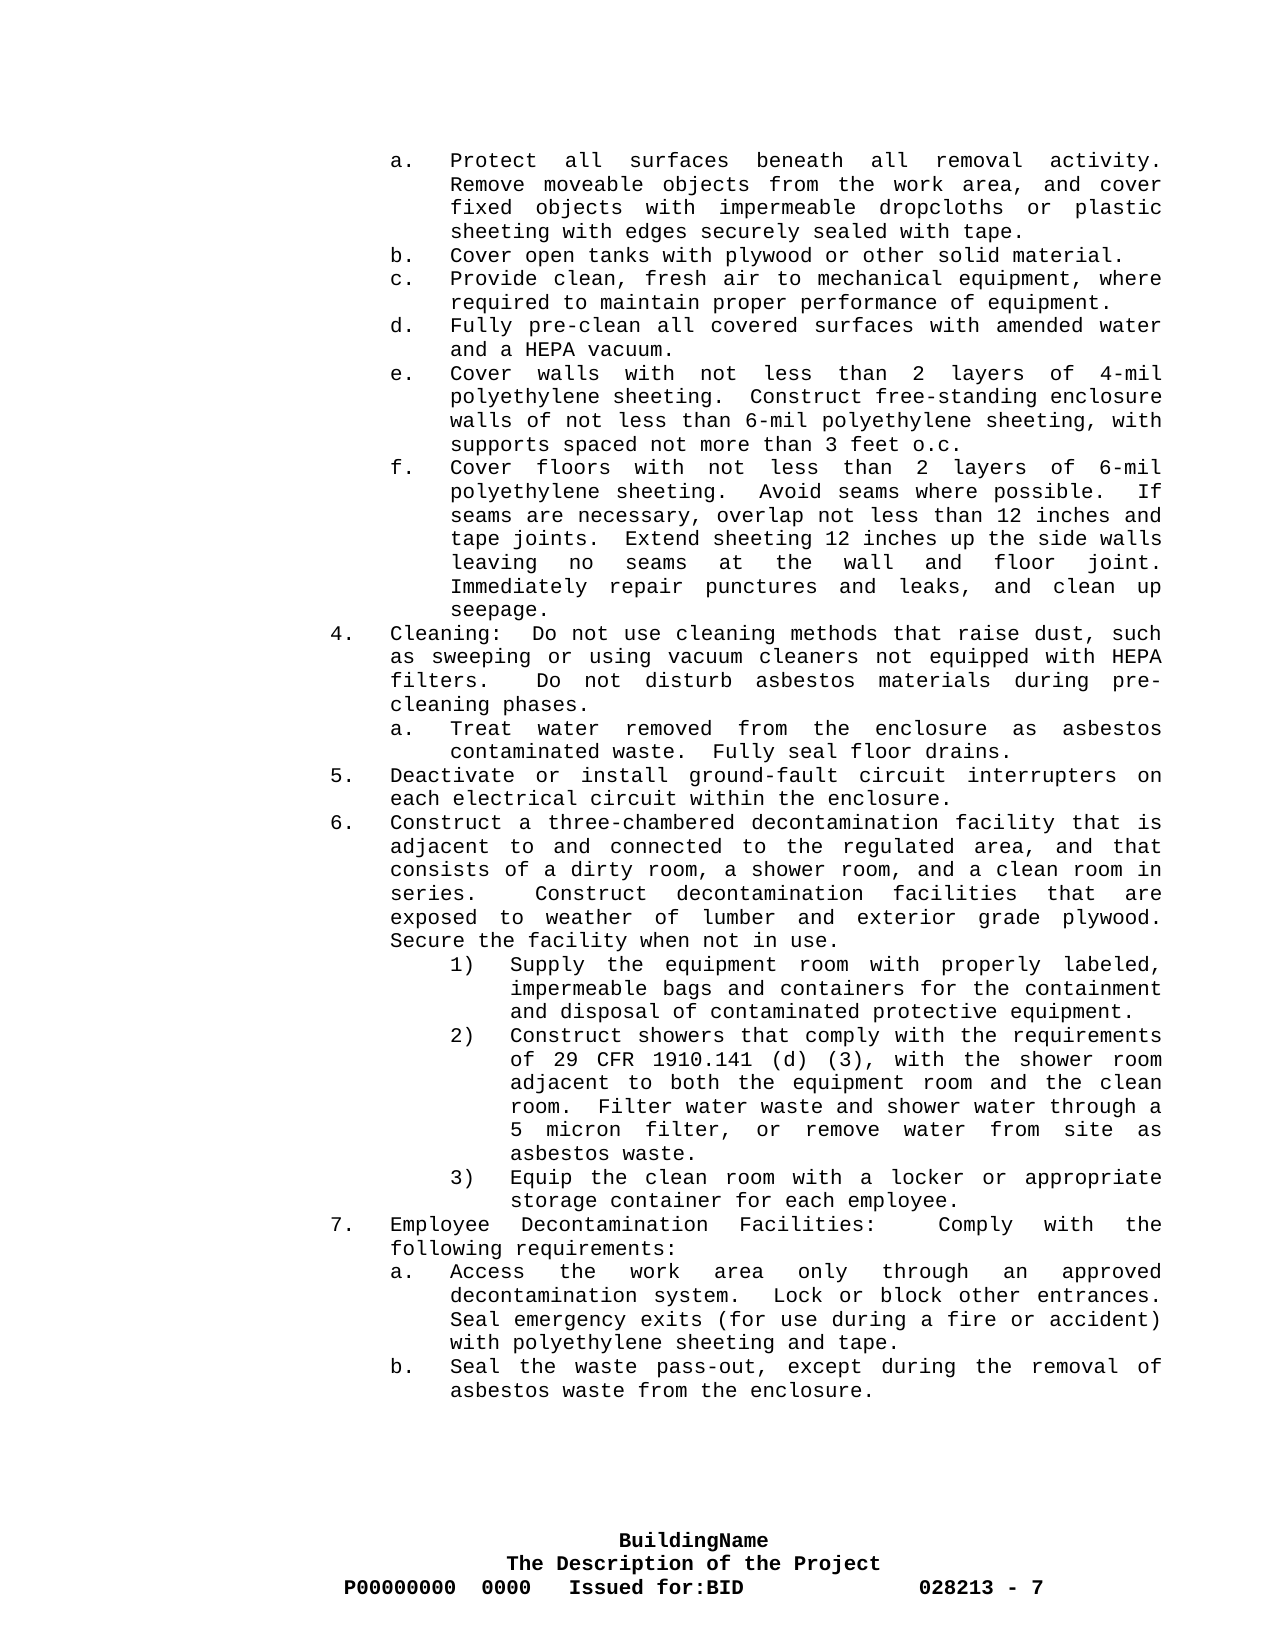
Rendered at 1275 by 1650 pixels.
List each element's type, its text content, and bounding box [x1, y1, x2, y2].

text Equip the clean room with a locker or appropriate storage container for each employee. [450, 1167, 1162, 1214]
text Treat water removed from the enclosure as asbestos contaminated waste. Fully seal floor drains. [390, 717, 1162, 765]
text Cover walls with not less than 2 layers of 4-mil polyethylene sheeting. Construct free-standing enclosure walls of not less than 6-mil polyethylene sheeting, with supports spaced not more than 3 feet o.c. [390, 363, 1162, 457]
text Deactivate or install ground-fault circuit interrupters on each electrical circuit within the enclosure. [330, 765, 1162, 812]
text Seal the waste pass-out, except during the removal of asbestos waste from the enclosure. [390, 1356, 1162, 1403]
text Access the work area only through an approved decontamination system. Lock or block other entrances. Seal emergency exits (for use during a fire or accident) with polyethylene sheeting and tape. [390, 1261, 1162, 1356]
text Construct a three-chambered decontamination facility that is adjacent to and connected to the regulated area, and that consists of a dirty room, a shower room, and a clean room in series. Construct decontamination facilities that are exposed to weather of lumber and exterior grade plywood. Secure the facility when not in use. [330, 812, 1162, 954]
text Supply the equipment room with properly labeled, impermeable bags and containers for the containment and disposal of contaminated protective equipment. [450, 954, 1162, 1025]
text Cover open tanks with plywood or other solid material. [390, 244, 1162, 268]
text Construct showers that comply with the requirements of 29 CFR 1910.141 (d) (3), with the shower room adjacent to both the equipment room and the clean room. Filter water waste and shower water through a 5 micron filter, or remove water from site as asbestos waste. [450, 1025, 1162, 1167]
text Cover floors with not less than 2 layers of 6-mil polyethylene sheeting. Avoid seams where possible. If seams are necessary, overlap not less than 12 inches and tape joints. Extend sheeting 12 inches up the side walls leaving no seams at the wall and floor joint. Immediately repair punctures and leaks, and clean up seepage. [390, 457, 1162, 623]
text Fully pre-clean all covered surfaces with amended water and a HEPA vacuum. [390, 316, 1162, 363]
text Provide clean, fresh air to mechanical equipment, where required to maintain proper performance of equipment. [390, 268, 1162, 316]
text Cleaning: Do not use cleaning methods that raise dust, such as sweeping or using vacuum cleaners not equipped with HEPA filters. Do not disturb asbestos materials during pre-cleaning phases. [330, 623, 1162, 717]
text Protect all surfaces beneath all removal activity. Remove moveable objects from the work area, and cover fixed objects with impermeable dropcloths or plastic sheeting with edges securely sealed with tape. [390, 150, 1162, 244]
text Employee Decontamination Facilities: Comply with the following requirements: [330, 1214, 1162, 1261]
